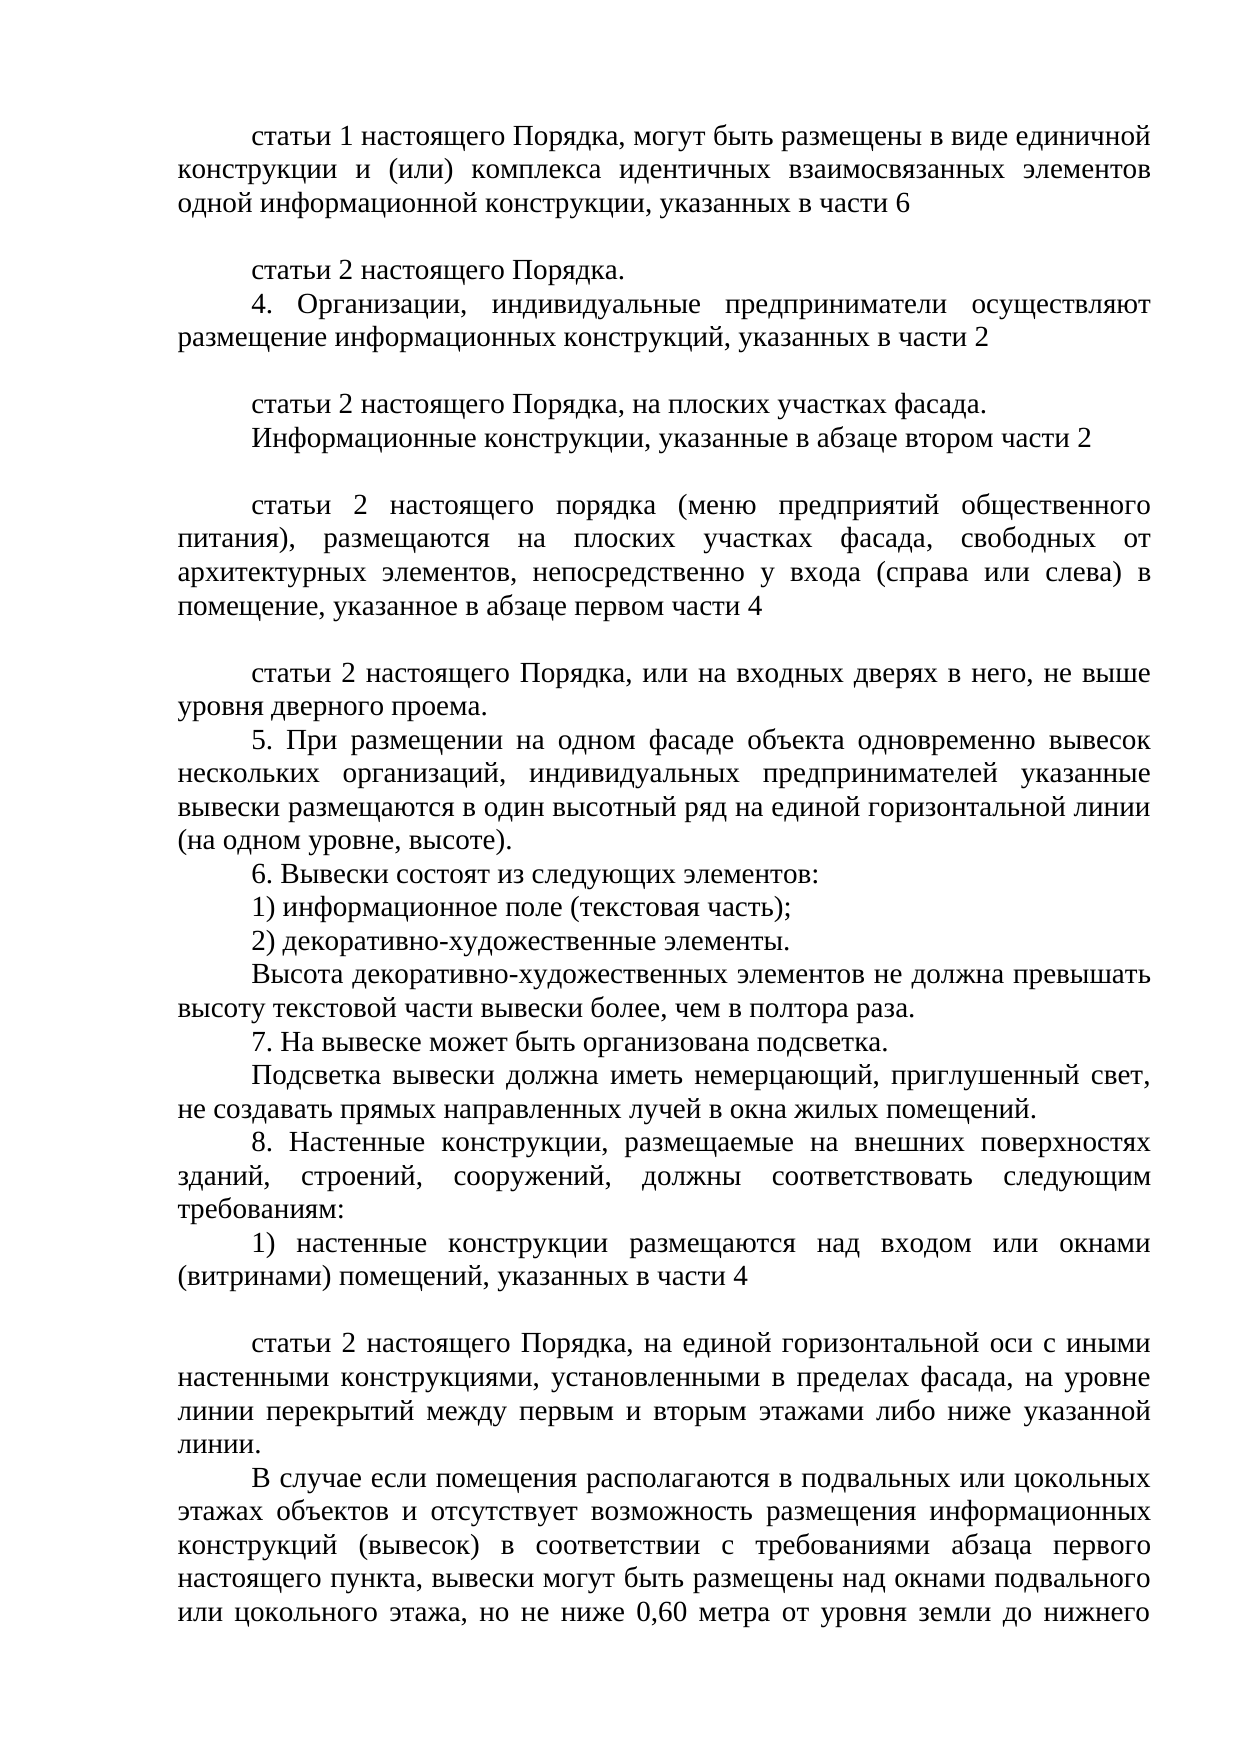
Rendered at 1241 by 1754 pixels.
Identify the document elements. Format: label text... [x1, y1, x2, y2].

text 2) декоративно-художественные элементы. [177, 923, 1152, 957]
text 1) информационное поле (текстовая часть); [177, 889, 1152, 923]
text 4. Организации, индивидуальные предприниматели осуществляют размещение информационных конструкций, указанных в части 2 [177, 286, 1152, 353]
text статьи 2 настоящего Порядка, или на входных дверях в него, не выше уровня дверного проема. [177, 655, 1152, 722]
text статьи 2 настоящего Порядка, на плоских участках фасада. [177, 386, 1152, 420]
text статьи 1 настоящего Порядка, могут быть размещены в виде единичной конструкции и (или) комплекса идентичных взаимосвязанных элементов одной информационной конструкции, указанных в части 6 [177, 118, 1152, 219]
text статьи 2 настоящего Порядка, на единой горизонтальной оси с иными настенными конструкциями, установленными в пределах фасада, на уровне линии перекрытий между первым и вторым этажами либо ниже указанной линии. [177, 1326, 1152, 1460]
text Информационные конструкции, указанные в абзаце втором части 2 [177, 420, 1152, 453]
text 7. На вывеске может быть организована подсветка. [177, 1024, 1152, 1057]
text Высота декоративно-художественных элементов не должна превышать высоту текстовой части вывески более, чем в полтора раза. [177, 957, 1152, 1024]
text 8. Настенные конструкции, размещаемые на внешних поверхностях зданий, строений, сооружений, должны соответствовать следующим требованиям: [177, 1124, 1152, 1225]
text 1) настенные конструкции размещаются над входом или окнами (витринами) помещений, указанных в части 4 [177, 1225, 1152, 1292]
text 5. При размещении на одном фасаде объекта одновременно вывесок нескольких организаций, индивидуальных предпринимателей указанные вывески размещаются в один высотный ряд на единой горизонтальной линии (на одном уровне, высоте). [177, 722, 1152, 856]
text Подсветка вывески должна иметь немерцающий, приглушенный свет, не создавать прямых направленных лучей в окна жилых помещений. [177, 1057, 1152, 1124]
text статьи 2 настоящего порядка (меню предприятий общественного питания), размещаются на плоских участках фасада, свободных от архитектурных элементов, непосредственно у входа (справа или слева) в помещение, указанное в абзаце первом части 4 [177, 487, 1152, 621]
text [177, 1460, 1152, 1627]
text статьи 2 настоящего Порядка. [177, 252, 1152, 286]
text 6. Вывески состоят из следующих элементов: [177, 856, 1152, 889]
